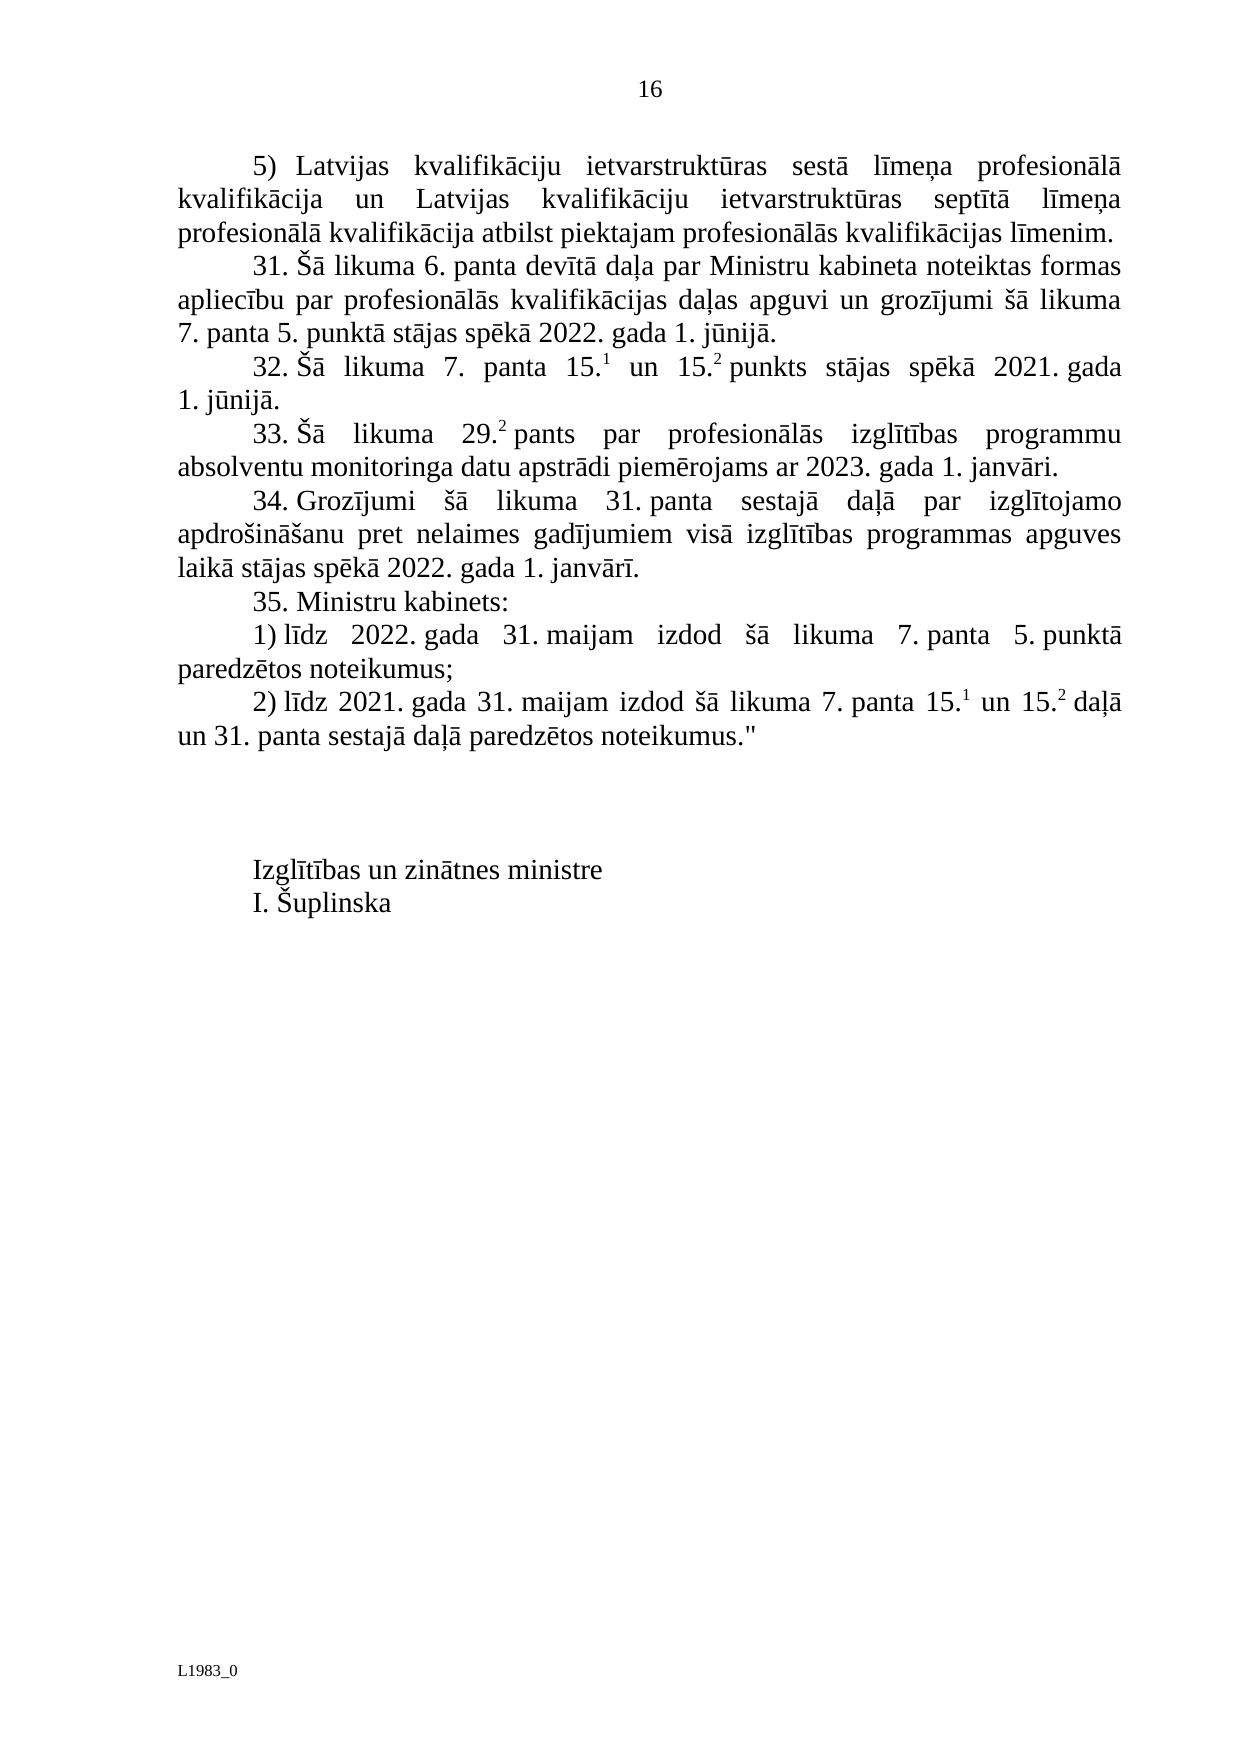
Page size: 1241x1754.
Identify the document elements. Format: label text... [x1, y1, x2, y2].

text Izglītības un zinātnes ministre [177, 852, 1122, 886]
text 35. Ministru kabinets: [177, 584, 1122, 617]
text 34. Grozījumi šā likuma 31. panta sestajā daļā par izglītojamo apdrošināšanu pret nelaimes gadījumiem visā izglītības programmas apguves laikā stājas spēkā 2022. gada 1. janvārī. [177, 483, 1122, 584]
text I. Šuplinska [177, 886, 1122, 919]
text 32. Šā likuma 7. panta 15.1 un 15.2 punkts stājas spēkā 2021. gada 1. jūnijā. [177, 349, 1122, 416]
text 31. Šā likuma 6. panta devītā daļa par Ministru kabineta noteiktas formas apliecību par profesionālās kvalifikācijas daļas apguvi un grozījumi šā likuma 7. panta 5. punktā stājas spēkā 2022. gada 1. jūnijā. [177, 248, 1122, 349]
text 1) līdz 2022. gada 31. maijam izdod šā likuma 7. panta 5. punktā paredzētos noteikumus; [177, 617, 1122, 684]
text 33. Šā likuma 29.2 pants par profesionālās izglītības programmu absolventu monitoringa datu apstrādi piemērojams ar 2023. gada 1. janvāri. [177, 416, 1122, 483]
text 2) līdz 2021. gada 31. maijam izdod šā likuma 7. panta 15.1 un 15.2 daļā un 31. panta sestajā daļā paredzētos noteikumus." [177, 684, 1122, 751]
list Latvijas kvalifikāciju ietvarstruktūras sestā līmeņa profesionālā kvalifikācija un Latvijas kvalifikāciju ietvarstruktūras septītā līmeņa profesionālā kvalifikācija atbilst piektajam profesionālās kvalifikācijas līmenim. [177, 148, 1122, 248]
